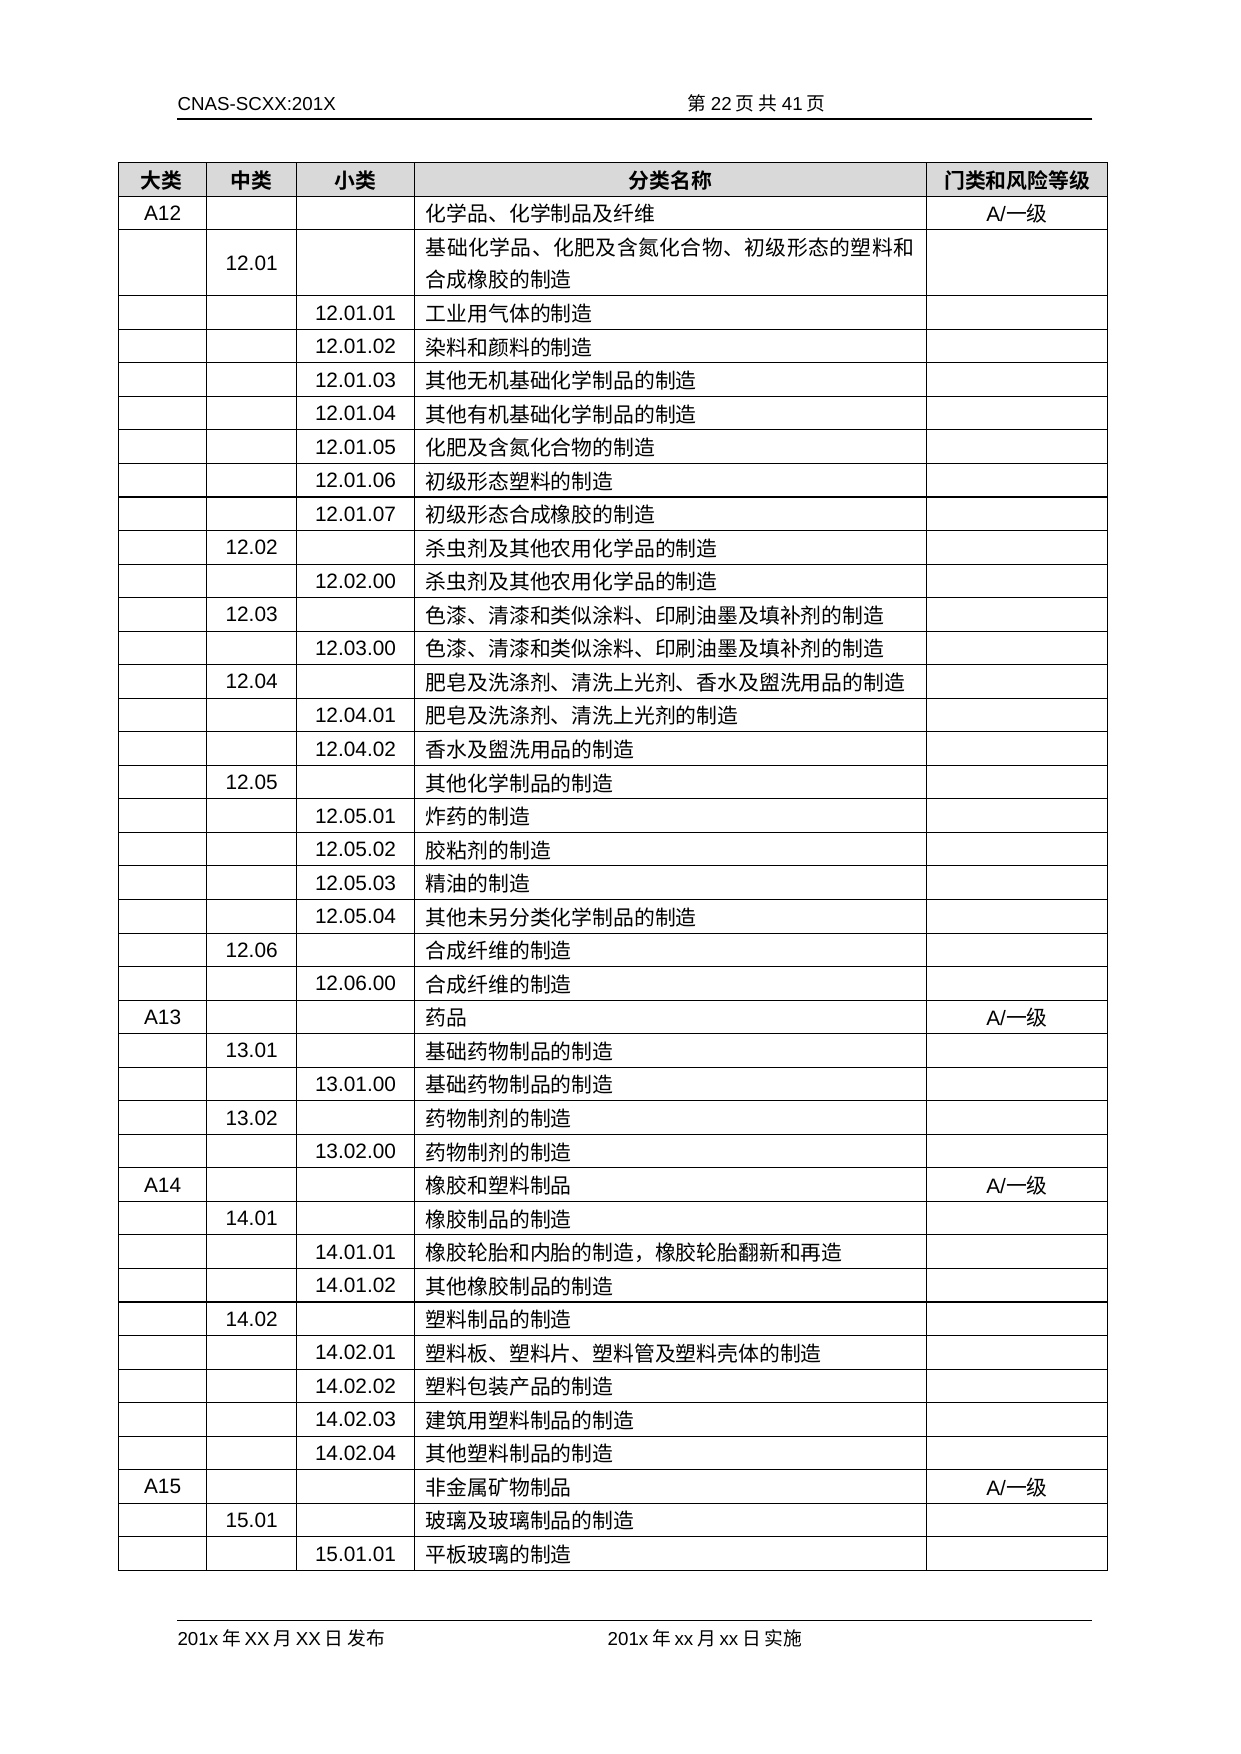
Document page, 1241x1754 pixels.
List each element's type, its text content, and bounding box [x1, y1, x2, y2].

table_cell 药物制剂的制造 [415, 1101, 926, 1134]
table_cell 13.02 [207, 1101, 296, 1134]
table_cell 12.01.02 [297, 330, 414, 362]
table_cell 初级形态塑料的制造 [415, 464, 926, 496]
table_cell 塑料板、塑料片、塑料管及塑料壳体的制造 [415, 1336, 926, 1368]
table_cell [207, 363, 296, 396]
table_cell [119, 1537, 206, 1570]
table_cell 建筑用塑料制品的制造 [415, 1403, 926, 1436]
table_cell [207, 464, 296, 496]
table_cell [927, 632, 1107, 664]
table_cell 基础药物制品的制造 [415, 1068, 926, 1100]
table_cell 工业用气体的制造 [415, 296, 926, 329]
table_cell 13.01.00 [297, 1068, 414, 1100]
table_cell [927, 699, 1107, 731]
table_cell 非金属矿物制品 [415, 1470, 926, 1503]
table_cell [297, 1470, 414, 1503]
table_cell 12.01 [207, 230, 296, 295]
table_cell 12.01.05 [297, 430, 414, 463]
table_cell [207, 1235, 296, 1268]
table_cell 12.06.00 [297, 967, 414, 999]
table_cell [119, 1101, 206, 1134]
table_cell 香水及盥洗用品的制造 [415, 732, 926, 765]
table_cell A12 [119, 197, 206, 229]
table_cell [207, 1336, 296, 1368]
table_cell [927, 565, 1107, 597]
table_cell 塑料制品的制造 [415, 1303, 926, 1335]
table_cell [927, 1202, 1107, 1234]
table_cell [927, 598, 1107, 631]
table_cell [927, 1269, 1107, 1301]
table_cell 12.01.07 [297, 498, 414, 530]
table_cell [119, 766, 206, 798]
table_cell A/一级 [927, 1168, 1107, 1201]
table_cell 12.04.01 [297, 699, 414, 731]
table_cell [119, 833, 206, 865]
table_cell [297, 230, 414, 295]
table_cell 橡胶制品的制造 [415, 1202, 926, 1234]
table_cell [207, 1470, 296, 1503]
table_cell [927, 967, 1107, 999]
table_cell [207, 1437, 296, 1469]
table_cell [119, 1403, 206, 1436]
table_cell 其他橡胶制品的制造 [415, 1269, 926, 1301]
table_cell [927, 934, 1107, 966]
table_cell 化学品、化学制品及纤维 [415, 197, 926, 229]
table_cell [207, 632, 296, 664]
table_cell [927, 1537, 1107, 1570]
table_cell [927, 1336, 1107, 1368]
table_cell [119, 732, 206, 765]
table_cell [927, 230, 1107, 295]
table_cell 12.04.02 [297, 732, 414, 765]
table_cell [207, 1001, 296, 1033]
table_cell 12.01.03 [297, 363, 414, 396]
table_cell [927, 799, 1107, 832]
table_cell [207, 1068, 296, 1100]
table_cell [119, 598, 206, 631]
table_cell [927, 766, 1107, 798]
table_cell 12.04 [207, 665, 296, 698]
table_cell 12.02.00 [297, 565, 414, 597]
table_cell [927, 430, 1107, 463]
table_cell 14.02.02 [297, 1370, 414, 1402]
table_cell [207, 866, 296, 899]
table_cell 合成纤维的制造 [415, 967, 926, 999]
table_cell 平板玻璃的制造 [415, 1537, 926, 1570]
table_cell [927, 1101, 1107, 1134]
table_cell [207, 699, 296, 731]
table_cell 12.05 [207, 766, 296, 798]
table_cell [119, 967, 206, 999]
table_cell [119, 1370, 206, 1402]
table_cell A/一级 [927, 1470, 1107, 1503]
table_cell [297, 531, 414, 563]
table_cell [207, 1403, 296, 1436]
table_cell 12.01.01 [297, 296, 414, 329]
table_cell [207, 498, 296, 530]
table_cell A/一级 [927, 197, 1107, 229]
table_cell 肥皂及洗涤剂、清洗上光剂的制造 [415, 699, 926, 731]
table_cell 14.02.01 [297, 1336, 414, 1368]
table_cell 化肥及含氮化合物的制造 [415, 430, 926, 463]
table_cell 12.01.06 [297, 464, 414, 496]
table_cell 肥皂及洗涤剂、清洗上光剂、香水及盥洗用品的制造 [415, 665, 926, 698]
table_cell [297, 197, 414, 229]
table_cell [207, 833, 296, 865]
table_cell [927, 397, 1107, 429]
table_cell [207, 296, 296, 329]
table_cell [297, 1001, 414, 1033]
table_cell [119, 330, 206, 362]
table_cell [927, 1034, 1107, 1067]
table_cell 其他有机基础化学制品的制造 [415, 397, 926, 429]
table_cell [207, 967, 296, 999]
table_header 分类名称 [415, 163, 926, 196]
table_cell [297, 1202, 414, 1234]
table_cell 12.03.00 [297, 632, 414, 664]
table_cell [927, 1135, 1107, 1167]
table_cell A13 [119, 1001, 206, 1033]
table_cell [927, 900, 1107, 932]
table_cell 12.05.01 [297, 799, 414, 832]
table_cell [119, 799, 206, 832]
table_cell [119, 230, 206, 295]
table_cell [297, 1034, 414, 1067]
table_cell [297, 1504, 414, 1536]
table_cell [297, 766, 414, 798]
table_cell 杀虫剂及其他农用化学品的制造 [415, 565, 926, 597]
table_cell [119, 900, 206, 932]
table_cell 14.01 [207, 1202, 296, 1234]
table_cell [927, 498, 1107, 530]
table_cell 15.01 [207, 1504, 296, 1536]
table_cell [119, 430, 206, 463]
table_cell [119, 1202, 206, 1234]
table_cell 炸药的制造 [415, 799, 926, 832]
table_cell 14.01.01 [297, 1235, 414, 1268]
table_header 大类 [119, 163, 206, 196]
table_cell [297, 1303, 414, 1335]
table_cell [119, 699, 206, 731]
table_cell 其他无机基础化学制品的制造 [415, 363, 926, 396]
table_cell [207, 1135, 296, 1167]
table_cell [119, 1437, 206, 1469]
table_cell [297, 934, 414, 966]
table_cell 精油的制造 [415, 866, 926, 899]
table_cell 14.01.02 [297, 1269, 414, 1301]
table_cell [297, 665, 414, 698]
table_cell [927, 296, 1107, 329]
table_cell [119, 464, 206, 496]
table_cell [927, 866, 1107, 899]
table_cell [207, 1168, 296, 1201]
table_cell 杀虫剂及其他农用化学品的制造 [415, 531, 926, 563]
table_cell [927, 531, 1107, 563]
table_header 中类 [207, 163, 296, 196]
table_cell [119, 1135, 206, 1167]
table_cell [927, 1235, 1107, 1268]
table_cell [927, 363, 1107, 396]
table_cell [119, 1034, 206, 1067]
table_cell 12.05.04 [297, 900, 414, 932]
table_cell [119, 498, 206, 530]
table_cell A/一级 [927, 1001, 1107, 1033]
table_cell [119, 632, 206, 664]
table_cell 其他未另分类化学制品的制造 [415, 900, 926, 932]
table_cell 12.01.04 [297, 397, 414, 429]
table_cell [119, 1336, 206, 1368]
table_cell [119, 363, 206, 396]
table_cell [207, 197, 296, 229]
table_cell 玻璃及玻璃制品的制造 [415, 1504, 926, 1536]
table_cell [119, 1235, 206, 1268]
table_cell [927, 732, 1107, 765]
table_cell [119, 1504, 206, 1536]
table_cell 12.05.03 [297, 866, 414, 899]
table_cell [119, 565, 206, 597]
table_cell 色漆、清漆和类似涂料、印刷油墨及填补剂的制造 [415, 598, 926, 631]
table_cell [207, 397, 296, 429]
table_cell [119, 296, 206, 329]
table_cell A15 [119, 1470, 206, 1503]
table_cell 12.06 [207, 934, 296, 966]
table_cell 13.01 [207, 1034, 296, 1067]
table_cell [927, 464, 1107, 496]
table_cell A14 [119, 1168, 206, 1201]
table_cell 药物制剂的制造 [415, 1135, 926, 1167]
table_cell [207, 799, 296, 832]
table_cell [297, 1168, 414, 1201]
table_cell [119, 665, 206, 698]
table_cell 胶粘剂的制造 [415, 833, 926, 865]
table_cell 基础药物制品的制造 [415, 1034, 926, 1067]
table_cell 塑料包装产品的制造 [415, 1370, 926, 1402]
table_cell [927, 1437, 1107, 1469]
table_cell 14.02.04 [297, 1437, 414, 1469]
table_cell 色漆、清漆和类似涂料、印刷油墨及填补剂的制造 [415, 632, 926, 664]
table_cell [207, 330, 296, 362]
table_cell [927, 1403, 1107, 1436]
table_cell [119, 934, 206, 966]
table_cell [119, 866, 206, 899]
table_cell 12.03 [207, 598, 296, 631]
table_cell 12.05.02 [297, 833, 414, 865]
table_cell 15.01.01 [297, 1537, 414, 1570]
table_cell 染料和颜料的制造 [415, 330, 926, 362]
table_cell [297, 1101, 414, 1134]
table_cell [207, 1269, 296, 1301]
table_cell [119, 1269, 206, 1301]
table_cell 基础化学品、化肥及含氮化合物、初级形态的塑料和合成橡胶的制造 [415, 230, 926, 295]
table_cell [927, 833, 1107, 865]
table_cell [927, 330, 1107, 362]
table_cell 初级形态合成橡胶的制造 [415, 498, 926, 530]
table_cell 合成纤维的制造 [415, 934, 926, 966]
table_cell [207, 430, 296, 463]
table_cell 药品 [415, 1001, 926, 1033]
table_cell 橡胶轮胎和内胎的制造，橡胶轮胎翻新和再造 [415, 1235, 926, 1268]
table_cell 12.02 [207, 531, 296, 563]
table_cell 14.02 [207, 1303, 296, 1335]
table_cell [927, 1068, 1107, 1100]
table_cell [207, 900, 296, 932]
table_cell 其他化学制品的制造 [415, 766, 926, 798]
table_cell [927, 1504, 1107, 1536]
table_cell [207, 1370, 296, 1402]
table_cell 橡胶和塑料制品 [415, 1168, 926, 1201]
table_cell 14.02.03 [297, 1403, 414, 1436]
table_header 门类和风险等级 [927, 163, 1107, 196]
table_cell [119, 397, 206, 429]
table_cell [119, 1303, 206, 1335]
table_cell [927, 1370, 1107, 1402]
table_cell 其他塑料制品的制造 [415, 1437, 926, 1469]
table_cell [207, 732, 296, 765]
table_cell [207, 1537, 296, 1570]
table_cell [119, 1068, 206, 1100]
table_cell [927, 665, 1107, 698]
table_cell [297, 598, 414, 631]
table_header 小类 [297, 163, 414, 196]
table_cell 13.02.00 [297, 1135, 414, 1167]
table_cell [207, 565, 296, 597]
table_cell [927, 1303, 1107, 1335]
table_cell [119, 531, 206, 563]
